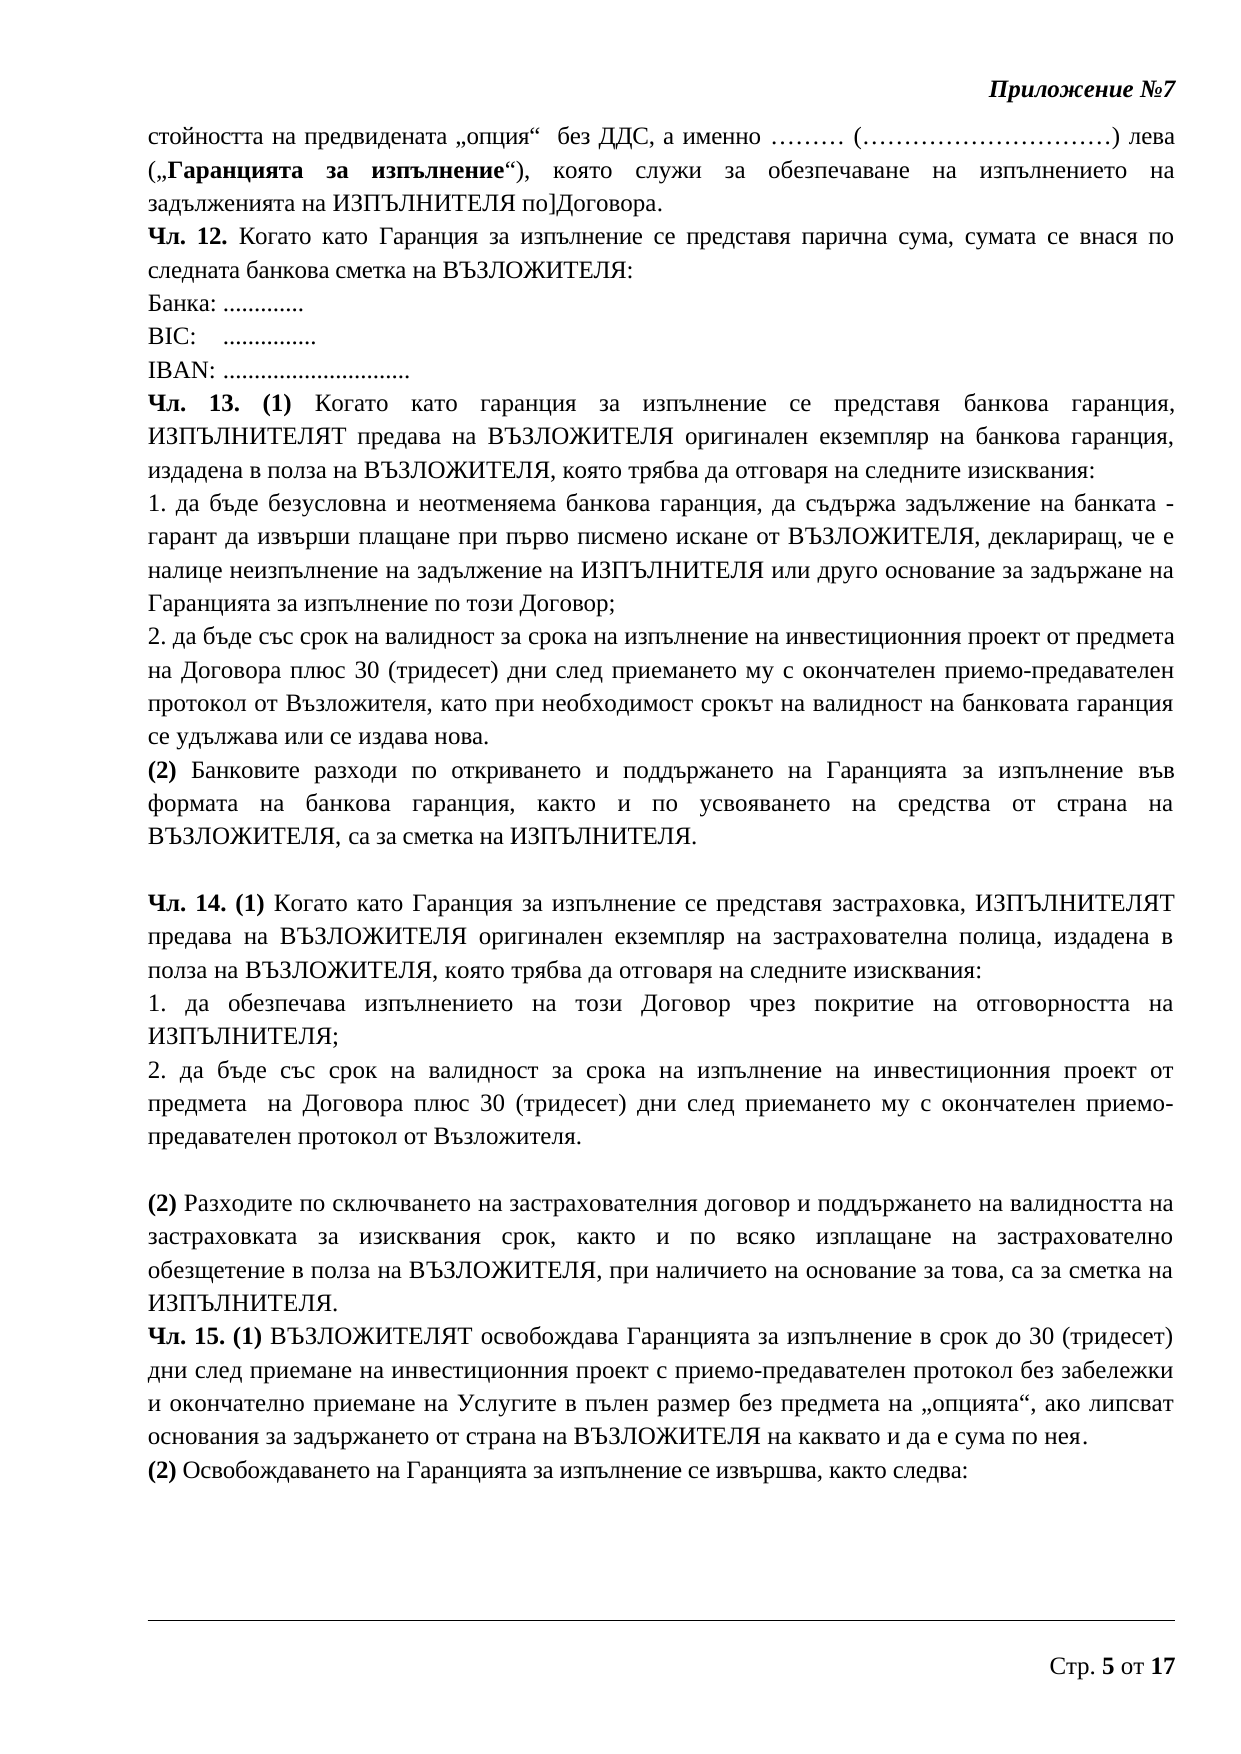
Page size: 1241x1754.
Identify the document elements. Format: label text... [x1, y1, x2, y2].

text 2. да бъде със срок на валидност за срока на изпълнение на инвестиционния проект от предмета на Договора плюс 30 (тридесет) дни след приемането му с окончателен приемо-предавателен протокол от Възложителя, като при необходимост срокът на валидност на банковата гаранция се удължава или се издава нова. [148, 618, 1175, 751]
text Чл. 12. Когато като Гаранция за изпълнение се представя парична сума, сумата се внася по следната банкова сметка на ВЪЗЛОЖИТЕЛЯ: [148, 218, 1175, 285]
text (2) Освобождаването на Гаранцията за изпълнение се извършва, както следва: [148, 1451, 1175, 1485]
text 1. да бъде безусловна и неотменяема банкова гаранция, да съдържа задължение на банката - гарант да извърши плащане при първо писмено искане от ВЪЗЛОЖИТЕЛЯ, деклариращ, че е налице неизпълнение на задължение на ИЗПЪЛНИТЕЛЯ или друго основание за задържане на Гаранцията за изпълнение по този Договор; [148, 485, 1175, 618]
text (2) Разходите по сключването на застрахователния договор и поддържането на валидността на застраховката за изисквания срок, както и по всяко изплащане на застрахователно обезщетение в полза на ВЪЗЛОЖИТЕЛЯ, при наличието на основание за това, са за сметка на ИЗПЪЛНИТЕЛЯ. [148, 1185, 1175, 1318]
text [148, 118, 1175, 218]
text Чл. 13. (1) Когато като гаранция за изпълнение се представя банкова гаранция, ИЗПЪЛНИТЕЛЯТ предава на ВЪЗЛОЖИТЕЛЯ оригинален екземпляр на банкова гаранция, издадена в полза на ВЪЗЛОЖИТЕЛЯ, която трябва да отговаря на следните изисквания: [148, 385, 1175, 485]
text (2) Банковите разходи по откриването и поддържането на Гаранцията за изпълнение във формата на банкова гаранция, както и по усвояването на средства от страна на ВЪЗЛОЖИТЕЛЯ, са за сметка на ИЗПЪЛНИТЕЛЯ. [148, 751, 1175, 851]
text Банка: ............. [148, 285, 1175, 318]
text BIC: ............... [148, 318, 1175, 351]
text Чл. 15. (1) ВЪЗЛОЖИТЕЛЯТ освобождава Гаранцията за изпълнение в срок до 30 (тридесет) дни след приемане на инвестиционния проект с приемо-предавателен протокол без забележки и окончателно приемане на Услугите в пълен размер без предмета на „опцията“, ако липсват основания за задържането от страна на ВЪЗЛОЖИТЕЛЯ на каквато и да е сума по нея. [148, 1318, 1175, 1451]
text IBAN: .............................. [148, 351, 1175, 385]
text 1. да обезпечава изпълнението на този Договор чрез покритие на отговорността на ИЗПЪЛНИТЕЛЯ; [148, 985, 1175, 1051]
text Чл. 14. (1) Когато като Гаранция за изпълнение се представя застраховка, ИЗПЪЛНИТЕЛЯТ предава на ВЪЗЛОЖИТЕЛЯ оригинален екземпляр на застрахователна полица, издадена в полза на ВЪЗЛОЖИТЕЛЯ, която трябва да отговаря на следните изисквания: [148, 885, 1175, 985]
text 2. да бъде със срок на валидност за срока на изпълнение на инвестиционния проект от предмета на Договора плюс 30 (тридесет) дни след приемането му с окончателен приемо-предавателен протокол от Възложителя. [148, 1051, 1175, 1151]
